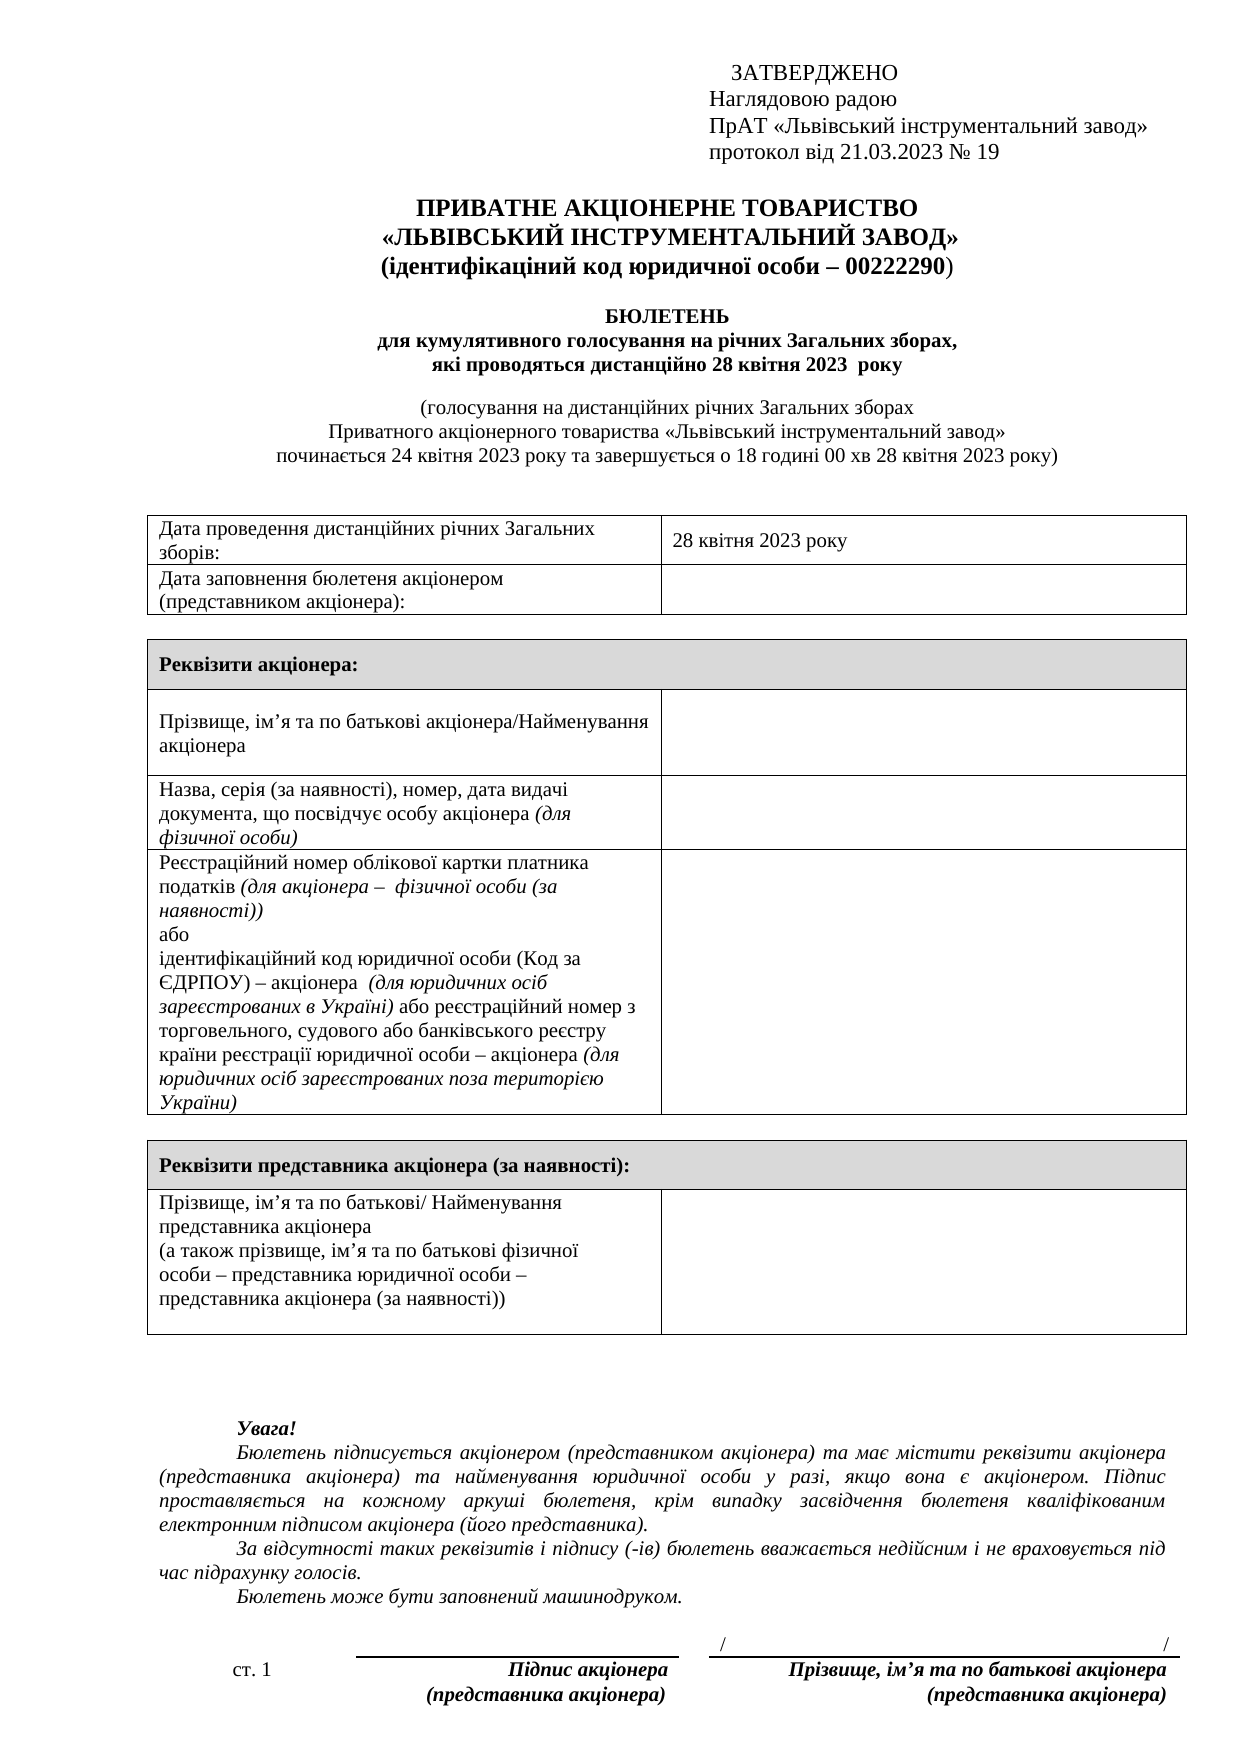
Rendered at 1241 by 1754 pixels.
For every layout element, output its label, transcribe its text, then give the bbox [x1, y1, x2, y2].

table_cell Прізвище, ім’я та по батькові/ Найменування представника акціонера (а також прізвище, ім’я та по батькові фізичної особи – представника юридичної особи – представника акціонера (за наявності)) [148, 1190, 661, 1334]
table_cell [662, 565, 1186, 613]
table_cell Дата заповнення бюлетеня акціонером (представником акціонера): [148, 565, 661, 613]
table_cell [662, 776, 1186, 849]
table_cell 28 квітня 2023 року [662, 516, 1186, 564]
table_cell Прізвище, ім’я та по батькові акціонера/Найменування акціонера [148, 690, 661, 775]
table_header Реквізити представника акціонера (за наявності): [148, 1141, 1186, 1189]
text ПрАТ «Львівський інструментальний завод» [709, 112, 1181, 138]
table_cell Назва, серія (за наявності), номер, дата видачі документа, що посвідчує особу акціонера (для фізичної особи) [148, 776, 661, 849]
table_cell [662, 690, 1186, 775]
table_cell БЮЛЕТЕНЬ для кумулятивного голосування на річних Загальних зборах, які проводяться дистанційно 28 квітня 2023 року (голосування на дистанційних річних Загальних зборах Приватного акціонерного товариства «Львівський інструментальний завод» починається 24 квітня 2023 року та завершується о 18 годині 00 хв 28 квітня 2023 року) [148, 280, 1186, 515]
text Наглядовою радою [709, 85, 1181, 112]
table_cell Дата проведення дистанційних річних Загальних зборів: [148, 516, 661, 564]
table_cell [662, 850, 1186, 1114]
table_header Реквізити акціонера: [148, 640, 1186, 689]
table_cell [662, 1190, 1186, 1334]
text протокол від 21.03.2023 № 19 [709, 138, 1181, 164]
table_header ПРИВАТНЕ АКЦІОНЕРНЕ ТОВАРИСТВО «ЛЬВІВСЬКИЙ ІНСТРУМЕНТАЛЬНИЙ ЗАВОД» (ідентифікаціний код юридичної особи – 00222290) [148, 193, 1186, 279]
table_cell Реєстраційний номер облікової картки платника податків (для акціонера – фізичної особи (за наявності)) або ідентифікаційний код юридичної особи (Код за ЄДРПОУ) – акціонера (для юридичних осіб зареєстрованих в Україні) або реєстраційний номер з торговельного, судового або банківського реєстру країни реєстрації юридичної особи – акціонера (для юридичних осіб зареєстрованих поза територією України) [148, 850, 661, 1114]
text ЗАТВЕРДЖЕНО [148, 59, 1181, 85]
